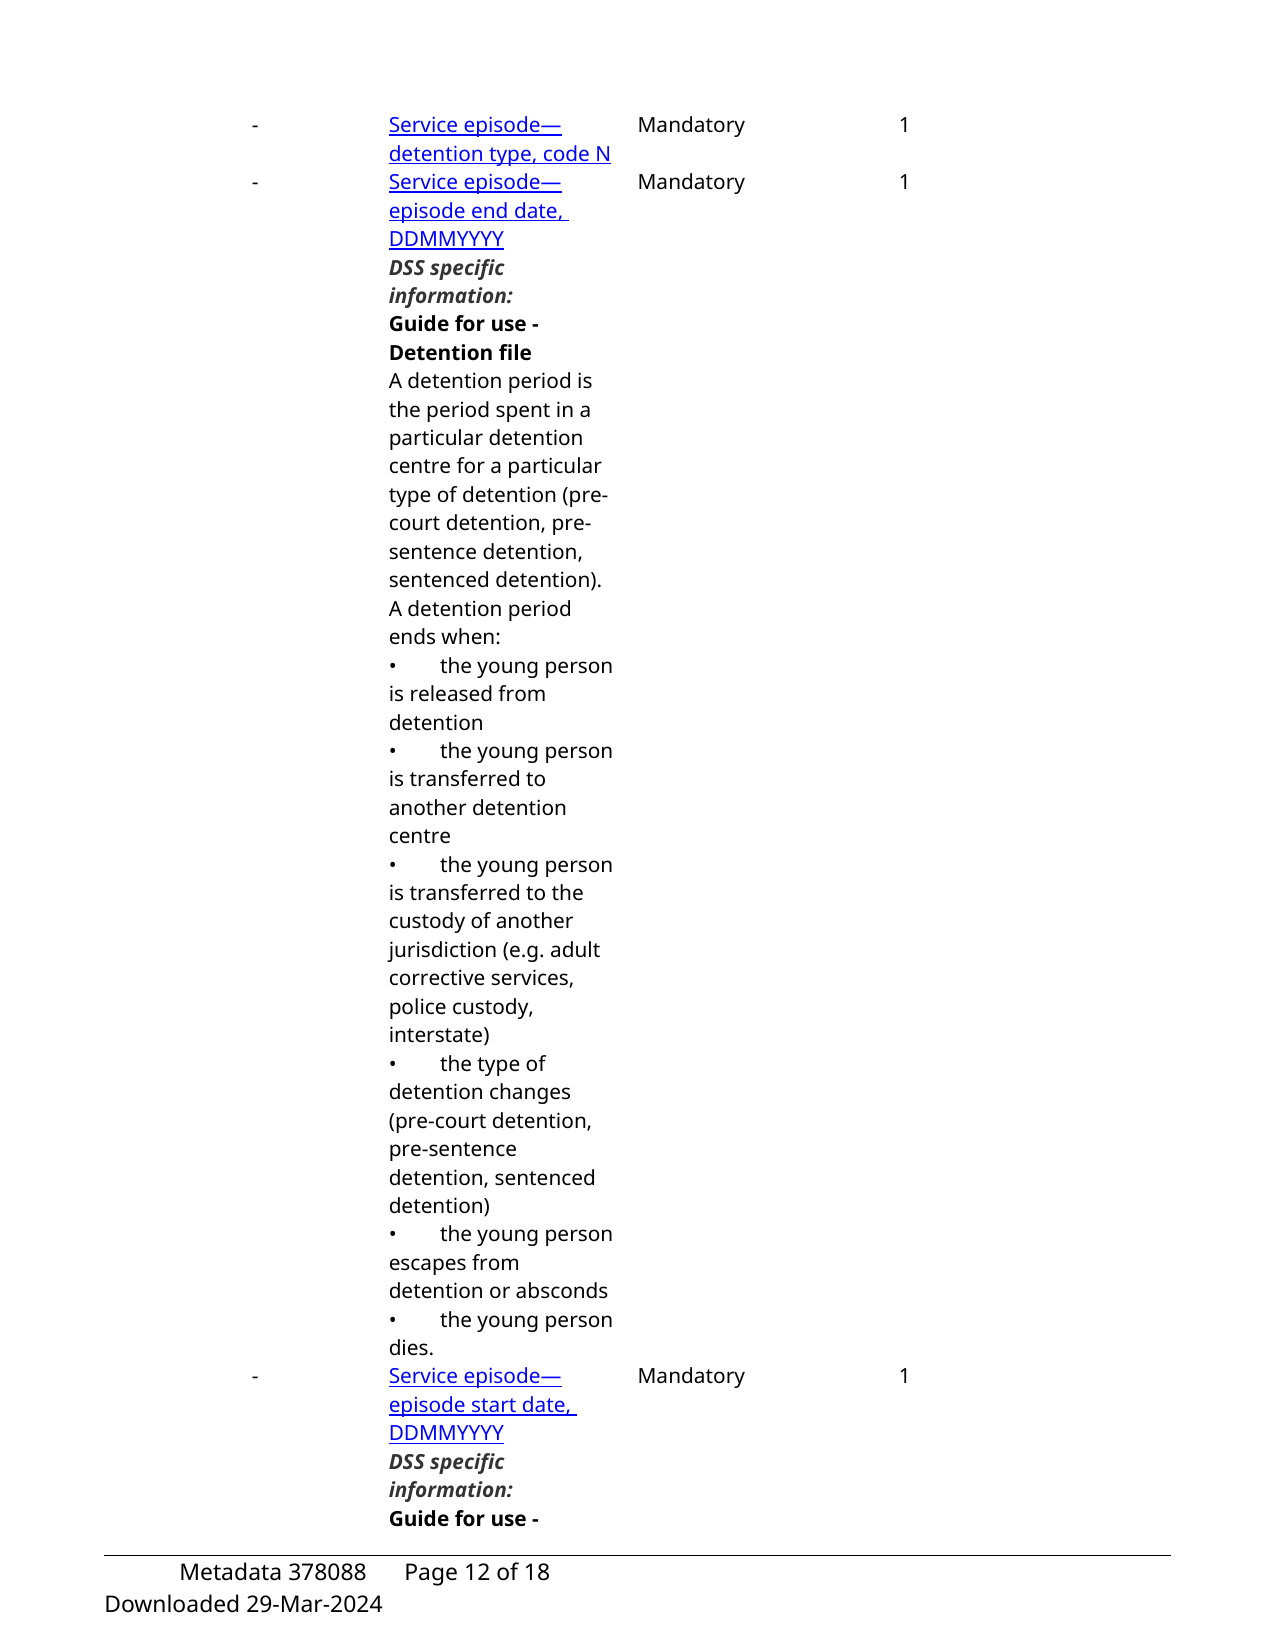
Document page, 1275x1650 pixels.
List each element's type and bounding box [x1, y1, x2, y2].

table_cell [93, 110, 1159, 1532]
